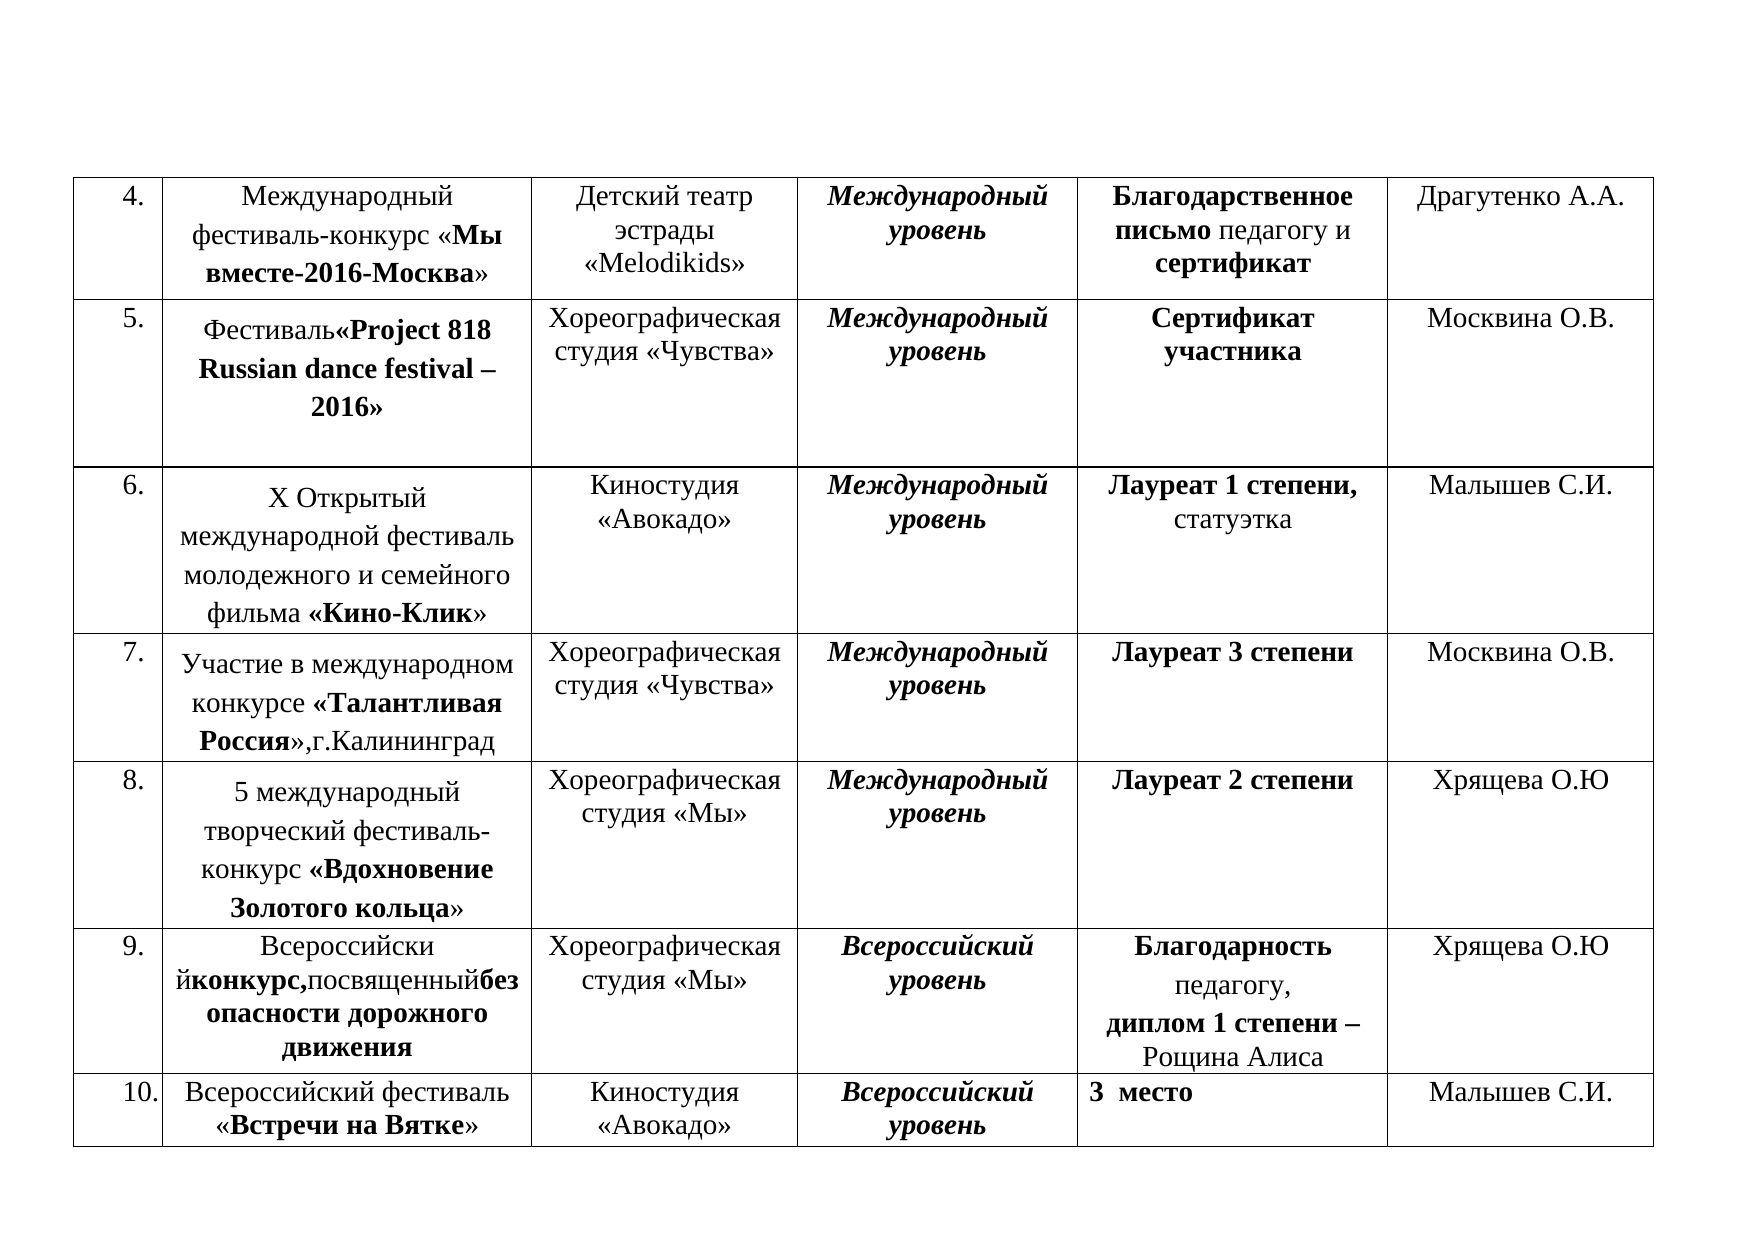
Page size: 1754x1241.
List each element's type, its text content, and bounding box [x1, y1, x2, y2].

table_cell [74, 929, 162, 1073]
table_cell Лауреат 1 степени, статуэтка [1078, 468, 1387, 633]
table_cell Всероссийскийконкурс,посвященныйбезопасности дорожного движения [163, 929, 531, 1073]
table_cell Международный уровень [798, 468, 1077, 633]
table_cell [74, 634, 162, 761]
table_cell Фестиваль«Project 818 Russian dance festival – 2016» [163, 300, 531, 466]
table_cell Москвина О.В. [1388, 300, 1653, 466]
table_cell Малышев С.И. [1388, 468, 1653, 633]
table_cell [74, 300, 162, 466]
table_cell Всероссийский уровень [798, 929, 1077, 1073]
table_cell [74, 468, 162, 633]
table_cell Участие в международном конкурсе «Талантливая Россия»,г.Калининград [163, 634, 531, 761]
table_cell Хореографическая студия «Мы» [532, 929, 797, 1073]
table_cell Лауреат 3 степени [1078, 634, 1387, 761]
table_cell Международный уровень [798, 634, 1077, 761]
table_cell Международный уровень [798, 762, 1077, 927]
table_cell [798, 178, 1077, 299]
table_cell Хрящева О.Ю [1388, 929, 1653, 1073]
table_cell Международный уровень [798, 300, 1077, 466]
table_cell Малышев С.И. [1388, 1074, 1653, 1146]
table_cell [163, 1074, 531, 1146]
table_cell Хореографическая студия «Чувства» [532, 300, 797, 466]
table_cell Киностудия «Авокадо» [532, 468, 797, 633]
table_cell Международный фестиваль-конкурс «Мы вместе-2016-Москва» [163, 178, 531, 299]
table_cell [74, 762, 162, 927]
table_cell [532, 1074, 797, 1146]
table_cell Лауреат 2 степени [1078, 762, 1387, 927]
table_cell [798, 1074, 1077, 1146]
table_cell Хрящева О.Ю [1388, 762, 1653, 927]
table_cell Благодарственное письмо педагогу и сертификат [1078, 178, 1387, 299]
table_cell Драгутенко А.А. [1388, 178, 1653, 299]
table_cell 5 международный творческий фестиваль- конкурс «Вдохновение Золотого кольца» [163, 762, 531, 927]
table_cell Москвина О.В. [1388, 634, 1653, 761]
table_cell [74, 178, 162, 299]
table_cell X Открытый международной фестиваль молодежного и семейного фильма «Кино-Клик» [163, 468, 531, 633]
table_cell Благодарность педагогу, диплом 1 степени – Рощина Алиса [1078, 929, 1387, 1073]
table_cell Хореографическая студия «Мы» [532, 762, 797, 927]
table_cell Детский театр эстрады «Melodikids» [532, 178, 797, 299]
table_cell Хореографическая студия «Чувства» [532, 634, 797, 761]
table_cell [74, 1074, 162, 1146]
table_cell 3 место [1078, 1074, 1387, 1146]
table_cell Сертификат участника [1078, 300, 1387, 466]
